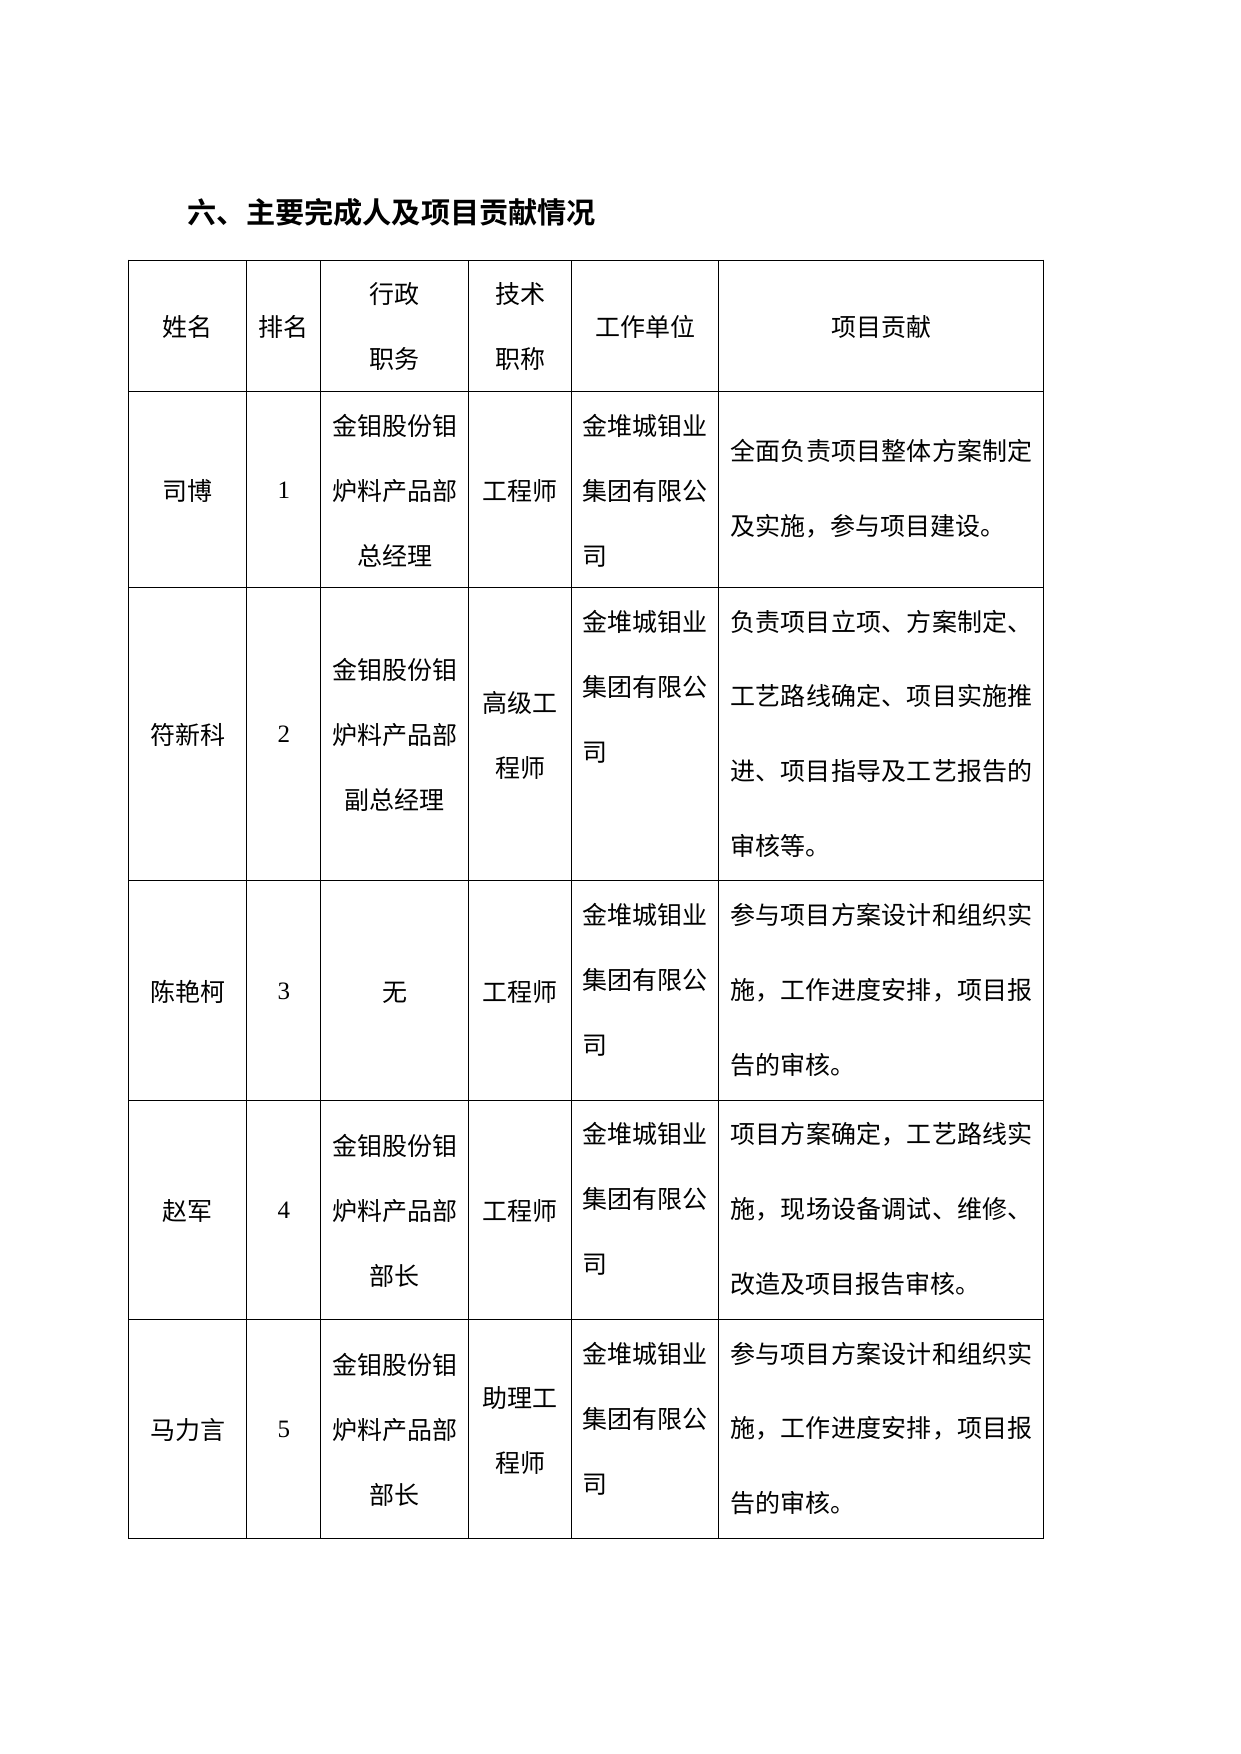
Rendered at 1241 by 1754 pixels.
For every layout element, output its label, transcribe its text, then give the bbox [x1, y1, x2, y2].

table_cell 金钼股份钼炉料产品部副总经理 [321, 588, 468, 880]
table_cell 金堆城钼业集团有限公司 [572, 1320, 718, 1538]
table_cell 5 [247, 1320, 320, 1538]
table_cell 陈艳柯 [129, 881, 246, 1099]
table_header 技术 职称 [469, 261, 571, 391]
table_cell 工程师 [469, 881, 571, 1099]
text 六、主要完成人及项目贡献情况 [187, 178, 1053, 243]
table_cell 4 [247, 1101, 320, 1319]
table_header 姓名 [129, 261, 246, 391]
table_cell 高级工程师 [469, 588, 571, 880]
table_cell 项目方案确定，工艺路线实施，现场设备调试、维修、改造及项目报告审核。 [719, 1101, 1043, 1319]
table_cell 马力言 [129, 1320, 246, 1538]
table_header 工作单位 [572, 261, 718, 391]
table_cell 金钼股份钼炉料产品部总经理 [321, 392, 468, 587]
table_cell 1 [247, 392, 320, 587]
table_cell 工程师 [469, 392, 571, 587]
table_cell 金钼股份钼炉料产品部部长 [321, 1101, 468, 1319]
table_cell 金堆城钼业集团有限公司 [572, 588, 718, 880]
table_cell 金堆城钼业集团有限公司 [572, 881, 718, 1099]
table_cell 工程师 [469, 1101, 571, 1319]
table_cell 负责项目立项、方案制定、工艺路线确定、项目实施推进、项目指导及工艺报告的审核等。 [719, 588, 1043, 880]
table_cell 参与项目方案设计和组织实施，工作进度安排，项目报告的审核。 [719, 881, 1043, 1099]
table_cell 金钼股份钼炉料产品部部长 [321, 1320, 468, 1538]
table_header 排名 [247, 261, 320, 391]
table_cell 无 [321, 881, 468, 1099]
table_cell 金堆城钼业集团有限公司 [572, 1101, 718, 1319]
table_cell 全面负责项目整体方案制定及实施，参与项目建设。 [719, 392, 1043, 587]
table_cell 赵军 [129, 1101, 246, 1319]
table_cell 金堆城钼业集团有限公司 [572, 392, 718, 587]
table_cell 符新科 [129, 588, 246, 880]
table_header 项目贡献 [719, 261, 1043, 391]
table_cell 3 [247, 881, 320, 1099]
table_cell 参与项目方案设计和组织实施，工作进度安排，项目报告的审核。 [719, 1320, 1043, 1538]
table_header 行政 职务 [321, 261, 468, 391]
table_cell 司博 [129, 392, 246, 587]
table_cell 助理工程师 [469, 1320, 571, 1538]
table_cell 2 [247, 588, 320, 880]
